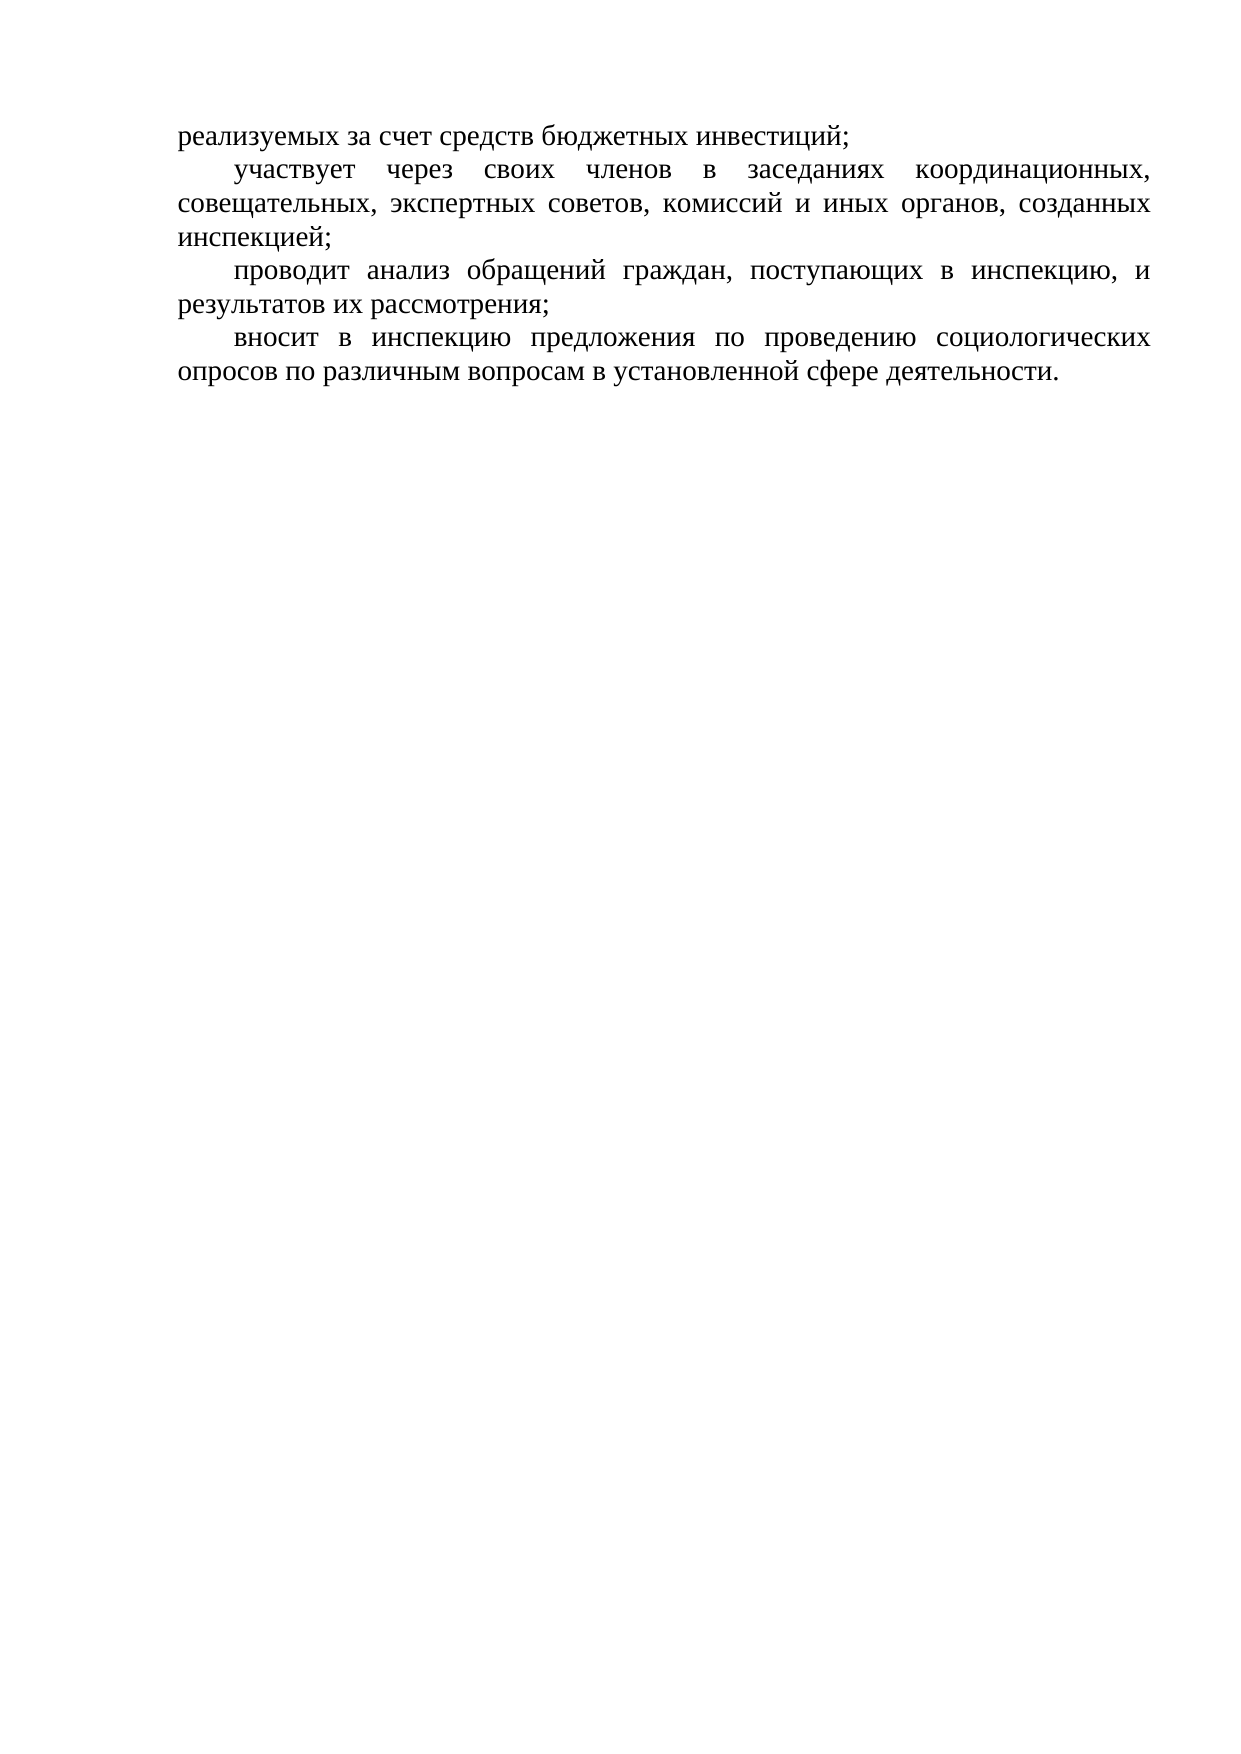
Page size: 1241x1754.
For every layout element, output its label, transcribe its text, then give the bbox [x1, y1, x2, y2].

text участвует через своих членов в заседаниях координационных, совещательных, экспертных советов, комиссий и иных органов, созданных инспекцией; [177, 152, 1152, 252]
text проводит анализ обращений граждан, поступающих в инспекцию, и результатов их рассмотрения; [177, 252, 1152, 319]
text вносит в инспекцию предложения по проведению социологических опросов по различным вопросам в установленной сфере деятельности. [177, 319, 1152, 386]
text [177, 118, 1152, 152]
